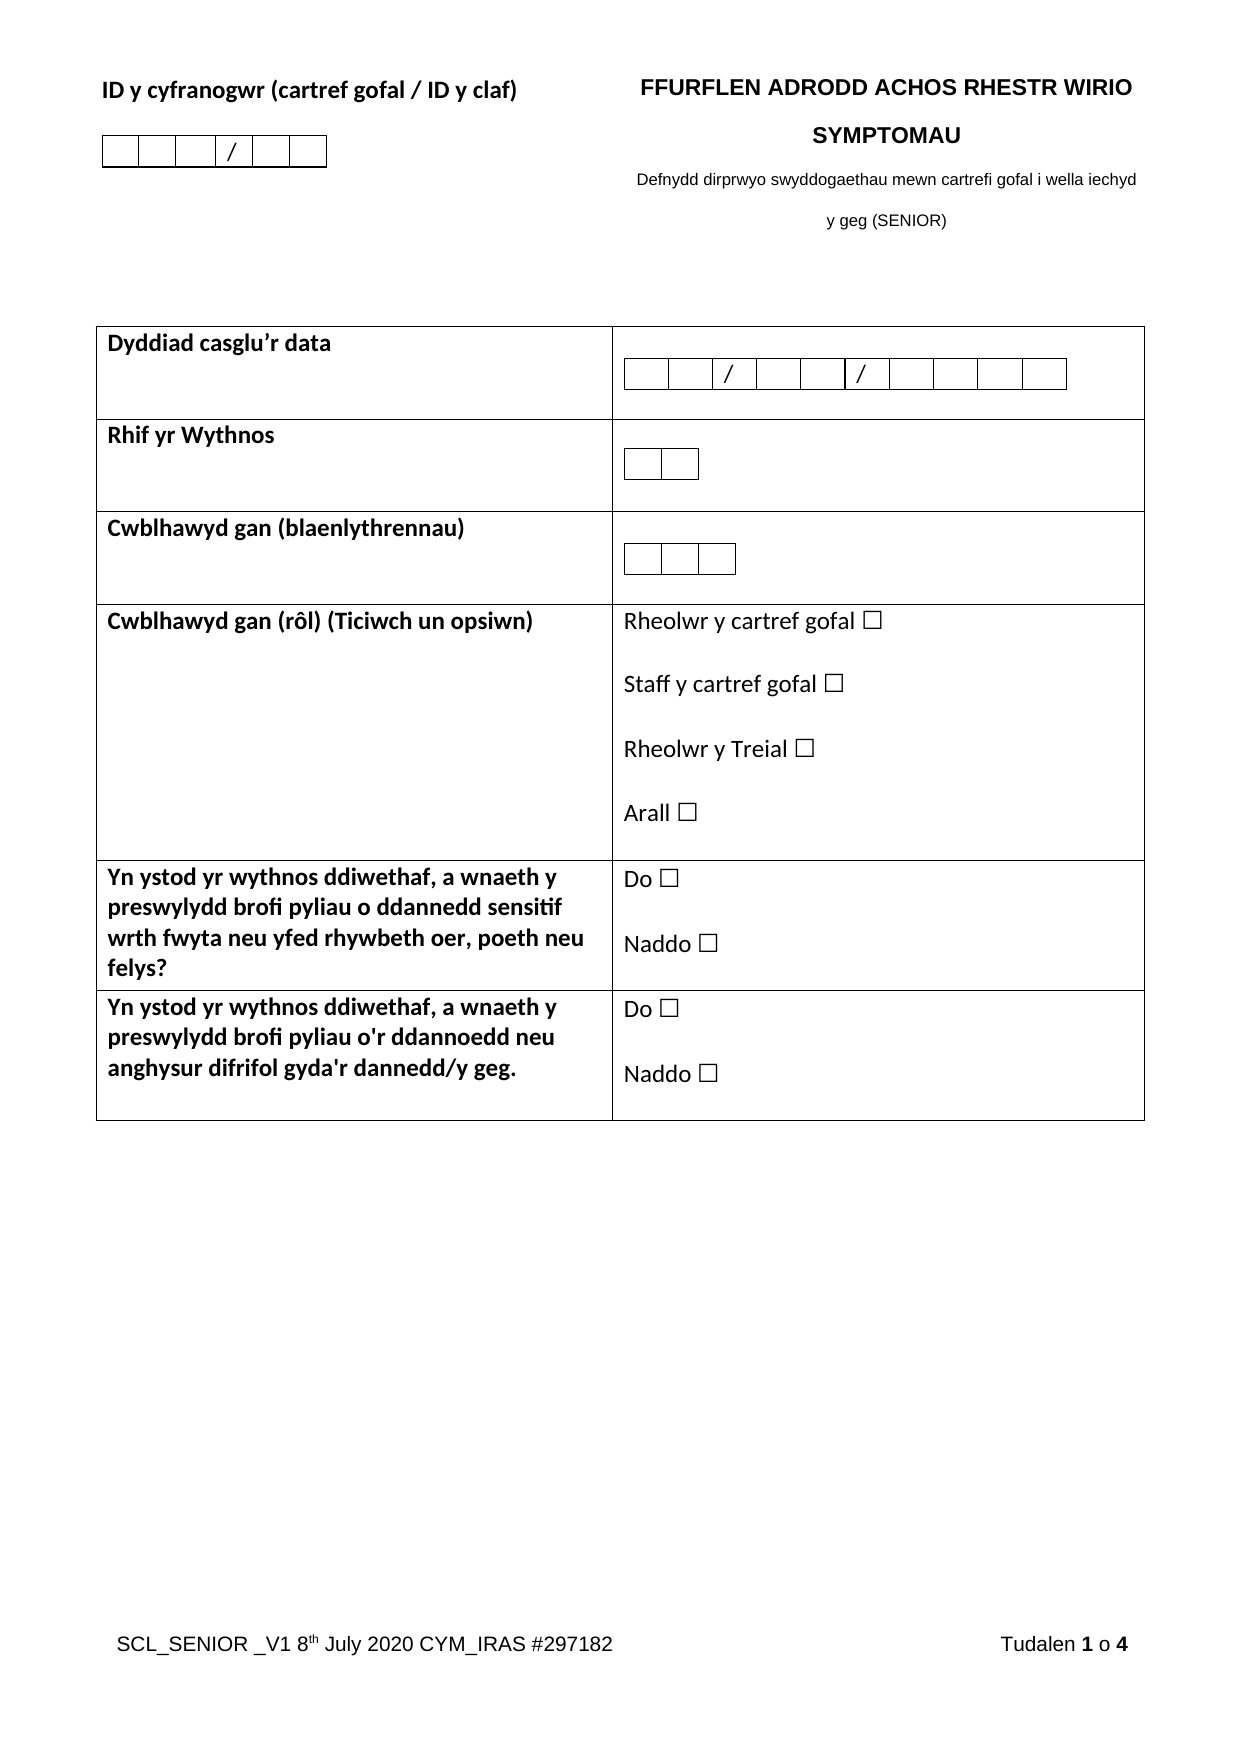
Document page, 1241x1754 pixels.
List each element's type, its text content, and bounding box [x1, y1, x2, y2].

table_cell Cwblhawyd gan (blaenlythrennau) [97, 512, 612, 604]
table_cell Rhif yr Wythnos [97, 420, 612, 511]
table_cell [613, 512, 1144, 604]
table_cell Rheolwr y cartref gofal ☐ Staff y cartref gofal ☐ Rheolwr y Treial ☐ Arall ☐ [613, 605, 1144, 859]
table_header Dyddiad casglu’r data [97, 327, 612, 418]
table_cell Yn ystod yr wythnos ddiwethaf, a wnaeth y preswylydd brofi pyliau o ddannedd sensitif wrth fwyta neu yfed rhywbeth oer, poeth neu felys? [97, 861, 612, 990]
table_cell [613, 420, 1144, 511]
table_cell Yn ystod yr wythnos ddiwethaf, a wnaeth y preswylydd brofi pyliau o'r ddannoedd neu anghysur difrifol gyda'r dannedd/y geg. [97, 991, 612, 1120]
table_cell Cwblhawyd gan (rôl) (Ticiwch un opsiwn) [97, 605, 612, 859]
table_cell Do ☐ Naddo ☐ [613, 861, 1144, 990]
table_header [613, 327, 1144, 418]
table_cell Do ☐ Naddo ☐ [613, 991, 1144, 1120]
